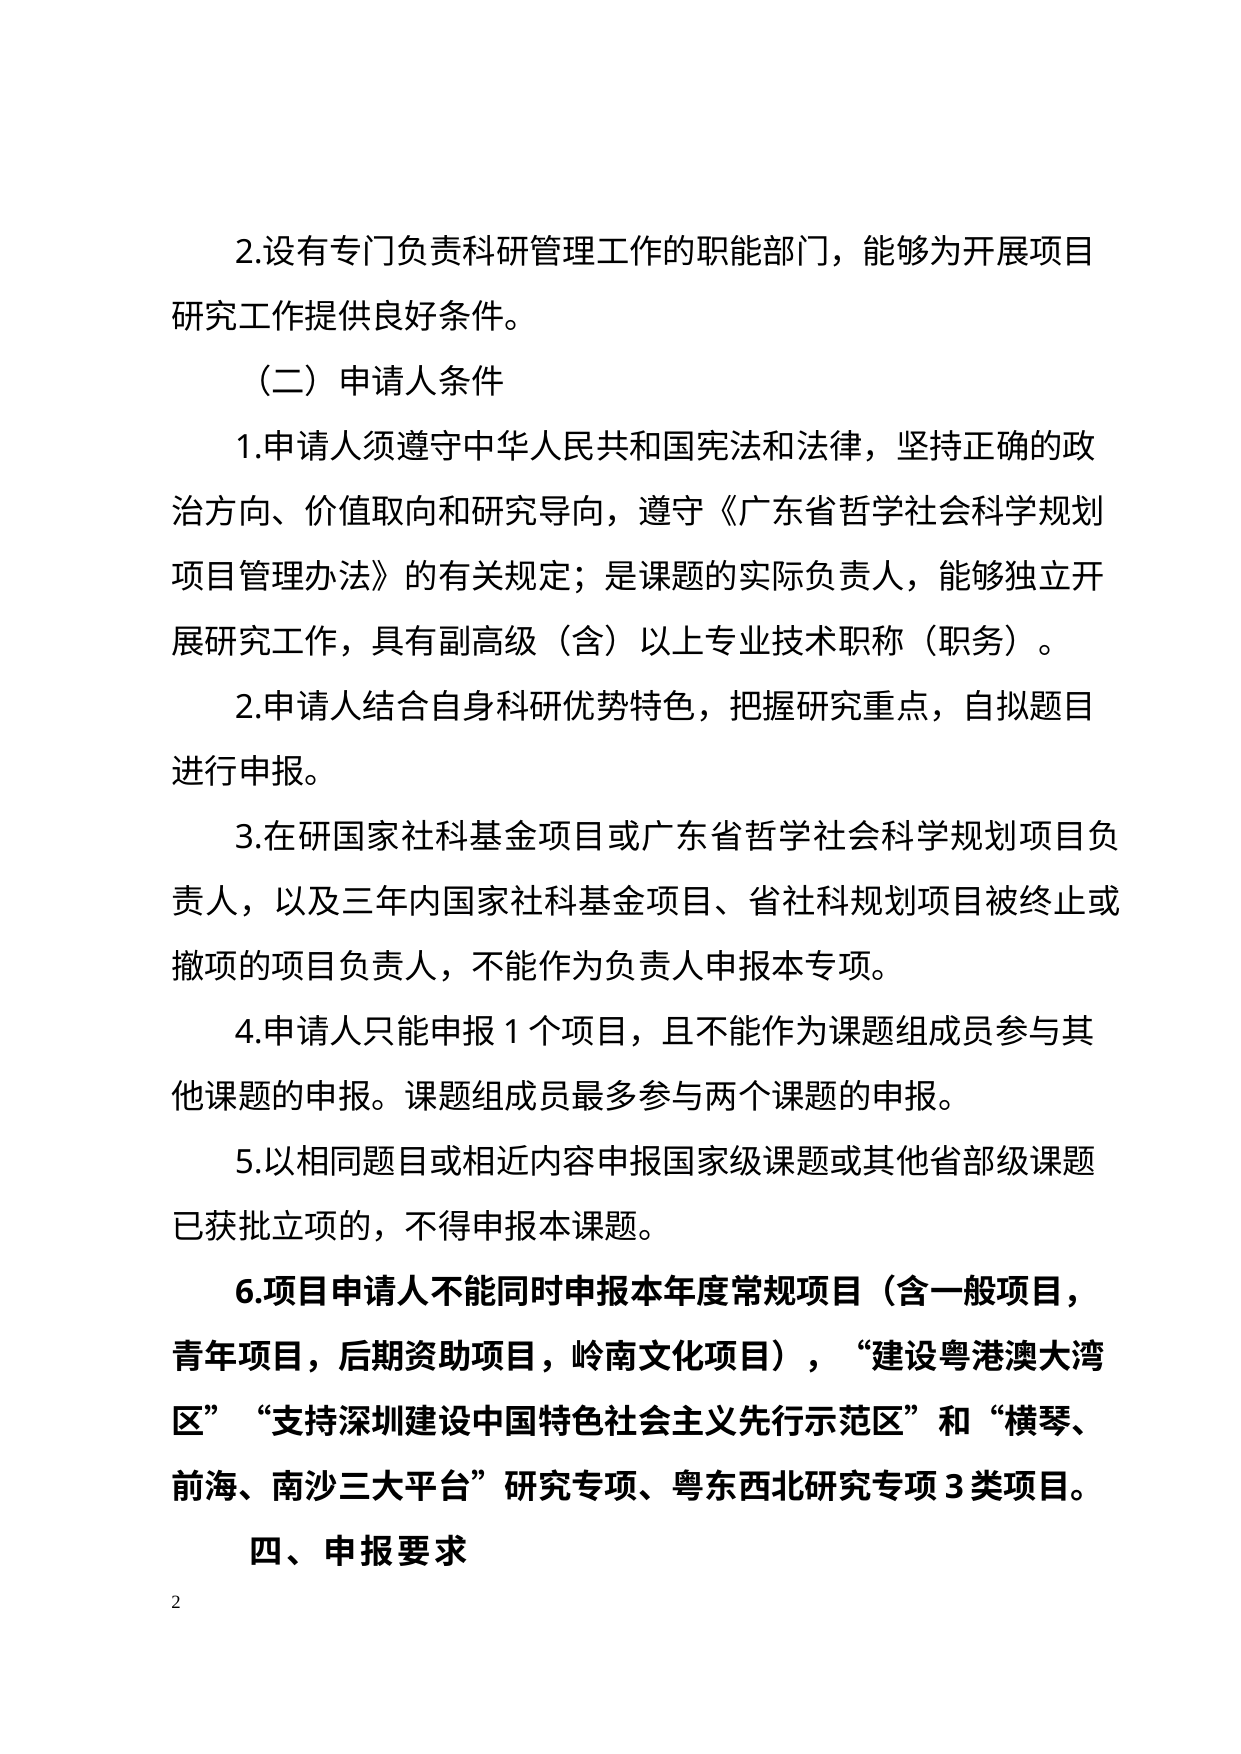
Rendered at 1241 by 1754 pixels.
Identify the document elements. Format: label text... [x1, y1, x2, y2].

text 4.申请人只能申报1个项目，且不能作为课题组成员参与其他课题的申报。课题组成员最多参与两个课题的申报。 [171, 996, 1122, 1126]
text 3.在研国家社科基金项目或广东省哲学社会科学规划项目负责人，以及三年内国家社科基金项目、省社科规划项目被终止或撤项的项目负责人，不能作为负责人申报本专项。 [171, 801, 1122, 996]
text 1.申请人须遵守中华人民共和国宪法和法律，坚持正确的政治方向、价值取向和研究导向，遵守《广东省哲学社会科学规划项目管理办法》的有关规定；是课题的实际负责人，能够独立开展研究工作，具有副高级（含）以上专业技术职称（职务）。 [171, 411, 1122, 671]
text 2.设有专门负责科研管理工作的职能部门，能够为开展项目研究工作提供良好条件。 [171, 216, 1122, 346]
text （二）申请人条件 [171, 346, 1122, 411]
text 四、申报要求 [171, 1516, 1122, 1581]
text 2.申请人结合自身科研优势特色，把握研究重点，自拟题目进行申报。 [171, 671, 1122, 801]
text 5.以相同题目或相近内容申报国家级课题或其他省部级课题已获批立项的，不得申报本课题。 [171, 1126, 1122, 1256]
text 6.项目申请人不能同时申报本年度常规项目（含一般项目，青年项目，后期资助项目，岭南文化项目），“建设粤港澳大湾区”“支持深圳建设中国特色社会主义先行示范区”和“横琴、前海、南沙三大平台”研究专项、粤东西北研究专项3类项目。 [171, 1256, 1122, 1516]
